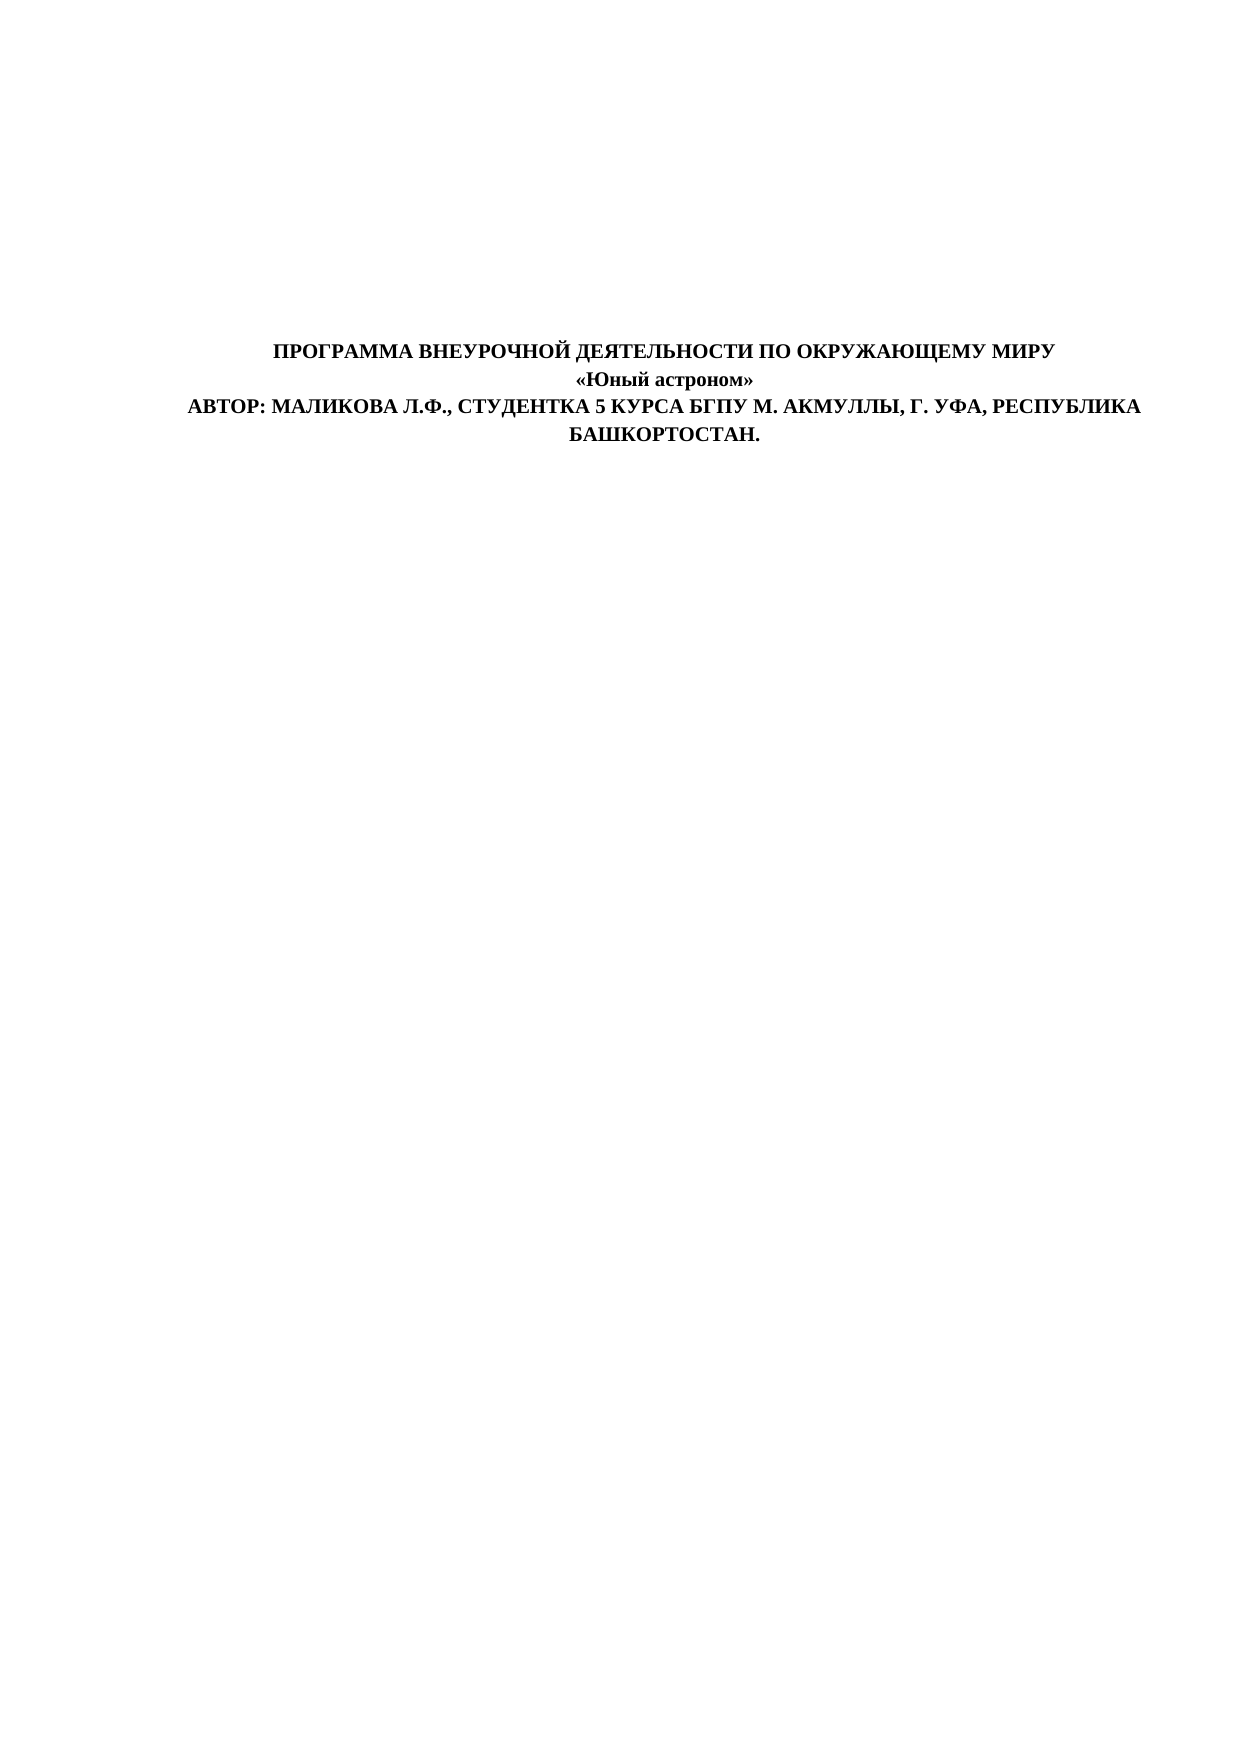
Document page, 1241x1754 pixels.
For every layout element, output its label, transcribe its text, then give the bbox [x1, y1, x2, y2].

text ПРОГРАММА ВНЕУРОЧНОЙ ДЕЯТЕЛЬНОСТИ ПО ОКРУЖАЮЩЕМУ МИРУ [177, 339, 1152, 363]
text АВТОР: МАЛИКОВА Л.Ф., СТУДЕНТКА 5 КУРСА БГПУ М. АКМУЛЛЫ, Г. УФА, РЕСПУБЛИКА БАШКОРТОСТАН. [177, 394, 1152, 446]
text «Юный астроном» [177, 367, 1152, 391]
